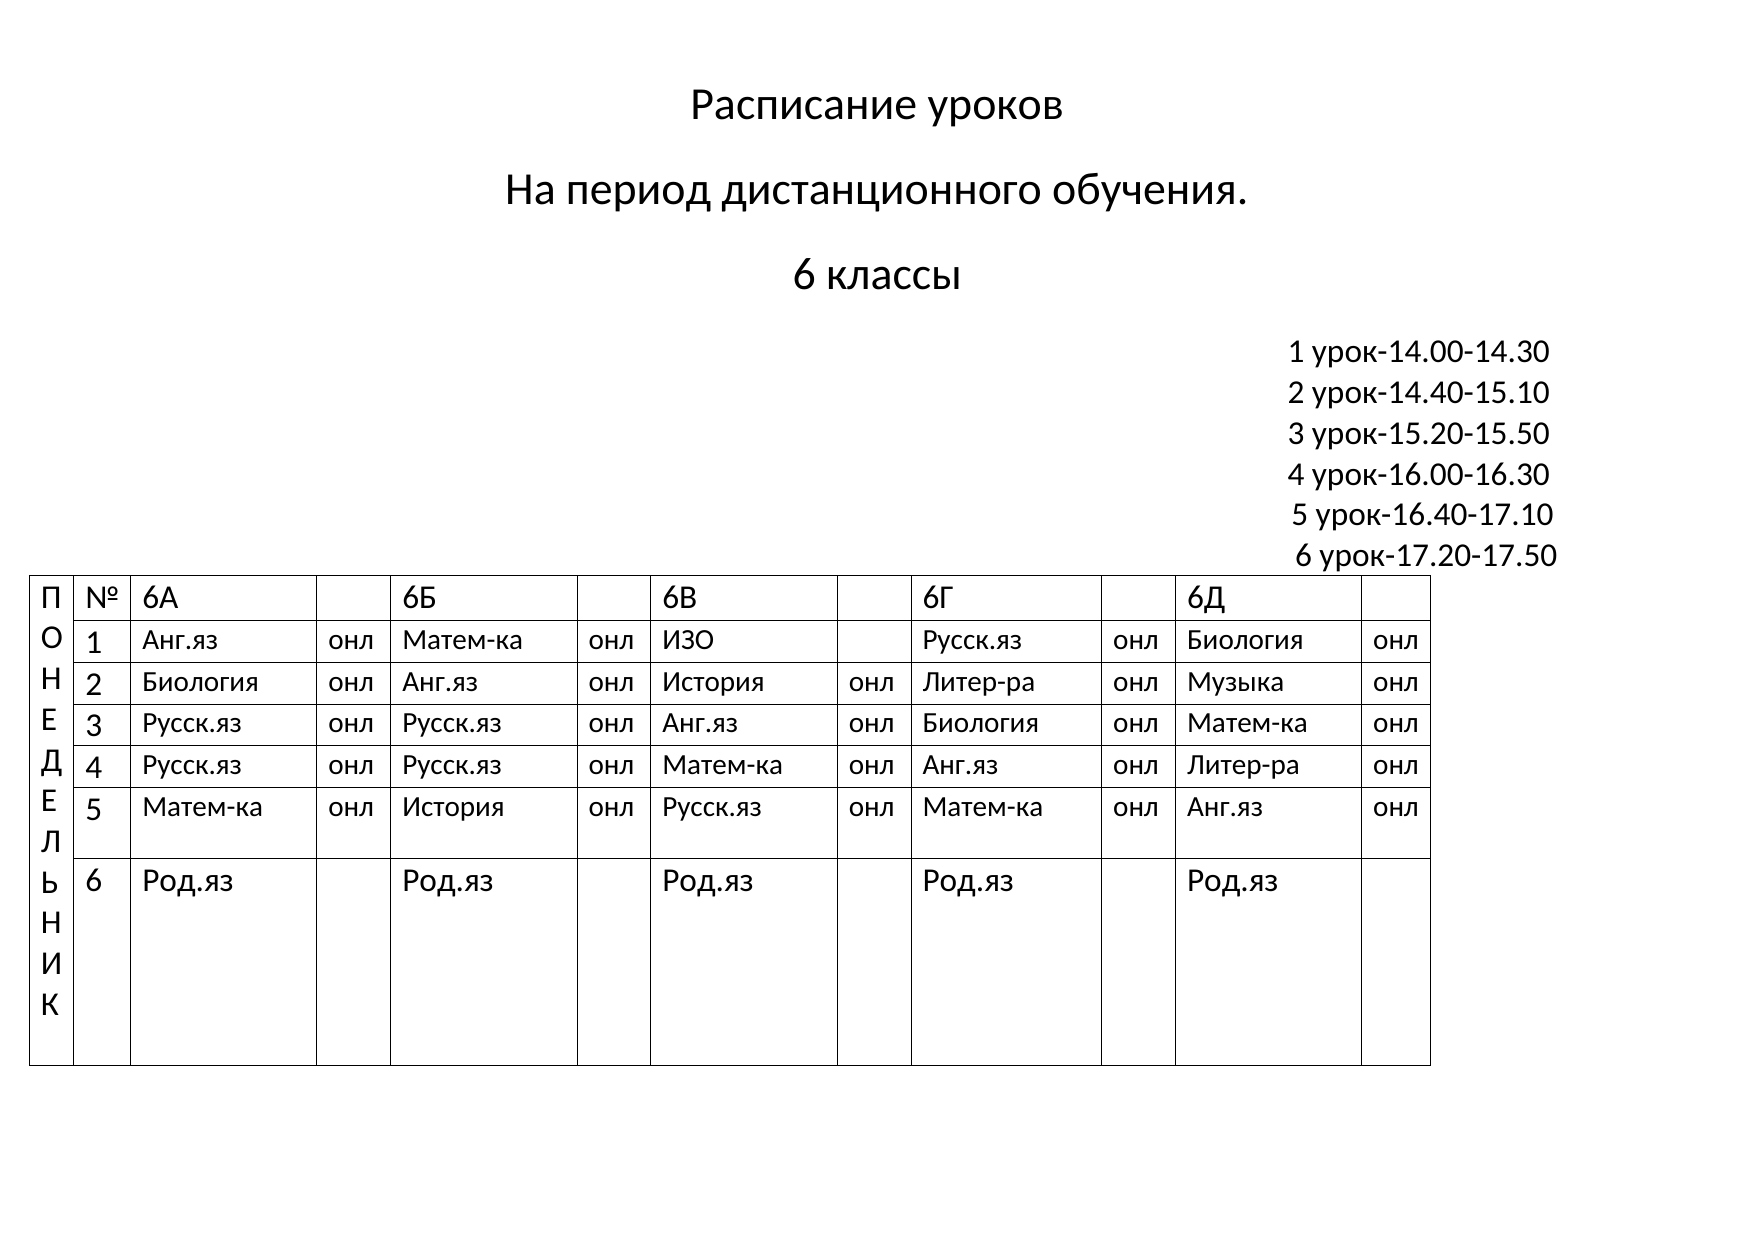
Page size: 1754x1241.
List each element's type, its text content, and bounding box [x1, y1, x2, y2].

table_header [578, 576, 650, 620]
table_header [838, 576, 911, 620]
table_cell 1 [74, 621, 130, 662]
table_cell 2 [74, 663, 130, 703]
table_cell онл [1362, 663, 1430, 703]
table_cell История [651, 663, 837, 703]
table_cell Русск.яз [391, 746, 577, 787]
table_cell онл [1102, 788, 1175, 857]
table_cell онл [1362, 621, 1430, 662]
table_cell [838, 859, 911, 1064]
table_cell Литер-ра [1176, 746, 1361, 787]
table_cell Русск.яз [131, 705, 316, 745]
table_cell [578, 859, 650, 1064]
table_cell Матем-ка [912, 788, 1101, 857]
table_cell Матем-ка [391, 621, 577, 662]
table_cell Литер-ра [912, 663, 1101, 703]
table_cell 5 [74, 788, 130, 857]
table_cell Музыка [1176, 663, 1361, 703]
table_header П О Н Е Д Е Л Ь Н И К [30, 576, 73, 1064]
table_cell Род.яз [651, 859, 837, 1064]
table_header [1362, 576, 1430, 620]
table_cell Род.яз [1176, 859, 1361, 1064]
table_cell Матем-ка [131, 788, 316, 857]
text 4 урок-16.00-16.30 [75, 452, 1679, 493]
table_header 6Б [391, 576, 577, 620]
text 1 урок-14.00-14.30 [75, 330, 1679, 371]
table_cell [1102, 859, 1175, 1064]
table_cell Анг.яз [1176, 788, 1361, 857]
table_cell Род.яз [391, 859, 577, 1064]
table_cell [838, 621, 911, 662]
text 6 урок-17.20-17.50 [75, 534, 1679, 575]
table_header № [74, 576, 130, 620]
table_cell Анг.яз [131, 621, 316, 662]
table_cell онл [317, 705, 390, 745]
table_cell [317, 859, 390, 1064]
table_cell История [391, 788, 577, 857]
table_cell онл [1102, 621, 1175, 662]
table_cell онл [317, 621, 390, 662]
table_cell 6 [74, 859, 130, 1064]
text 6 классы [75, 245, 1679, 301]
table_cell онл [578, 746, 650, 787]
text Расписание уроков [75, 75, 1679, 131]
table_cell онл [1362, 705, 1430, 745]
table_cell Биология [1176, 621, 1361, 662]
table_cell Род.яз [912, 859, 1101, 1064]
table_cell онл [317, 663, 390, 703]
table_cell онл [838, 788, 911, 857]
table_cell Русск.яз [912, 621, 1101, 662]
text 5 урок-16.40-17.10 [75, 493, 1679, 534]
table_cell онл [317, 788, 390, 857]
table_cell онл [1102, 663, 1175, 703]
table_header 6В [651, 576, 837, 620]
table_cell Биология [131, 663, 316, 703]
table_header 6Д [1176, 576, 1361, 620]
table_cell онл [1362, 788, 1430, 857]
table_cell онл [838, 705, 911, 745]
text На период дистанционного обучения. [75, 160, 1679, 216]
table_cell Анг.яз [651, 705, 837, 745]
table_cell онл [1362, 746, 1430, 787]
table_cell онл [578, 621, 650, 662]
table_cell онл [838, 663, 911, 703]
table_header 6Г [912, 576, 1101, 620]
table_cell онл [578, 705, 650, 745]
table_cell Биология [912, 705, 1101, 745]
table_cell онл [578, 788, 650, 857]
table_cell Матем-ка [651, 746, 837, 787]
table_header [317, 576, 390, 620]
table_cell Русск.яз [131, 746, 316, 787]
table_cell онл [1102, 746, 1175, 787]
table_cell Анг.яз [912, 746, 1101, 787]
table_cell онл [317, 746, 390, 787]
table_cell Анг.яз [391, 663, 577, 703]
table_cell онл [1102, 705, 1175, 745]
table_cell Род.яз [131, 859, 316, 1064]
table_cell Русск.яз [391, 705, 577, 745]
table_cell 3 [74, 705, 130, 745]
text 3 урок-15.20-15.50 [75, 412, 1679, 452]
table_cell ИЗО [651, 621, 837, 662]
table_header 6А [131, 576, 316, 620]
table_cell онл [838, 746, 911, 787]
table_cell 4 [74, 746, 130, 787]
table_cell онл [578, 663, 650, 703]
table_header [1102, 576, 1175, 620]
table_cell Русск.яз [651, 788, 837, 857]
table_cell [1362, 859, 1430, 1064]
text 2 урок-14.40-15.10 [75, 371, 1679, 412]
table_cell Матем-ка [1176, 705, 1361, 745]
